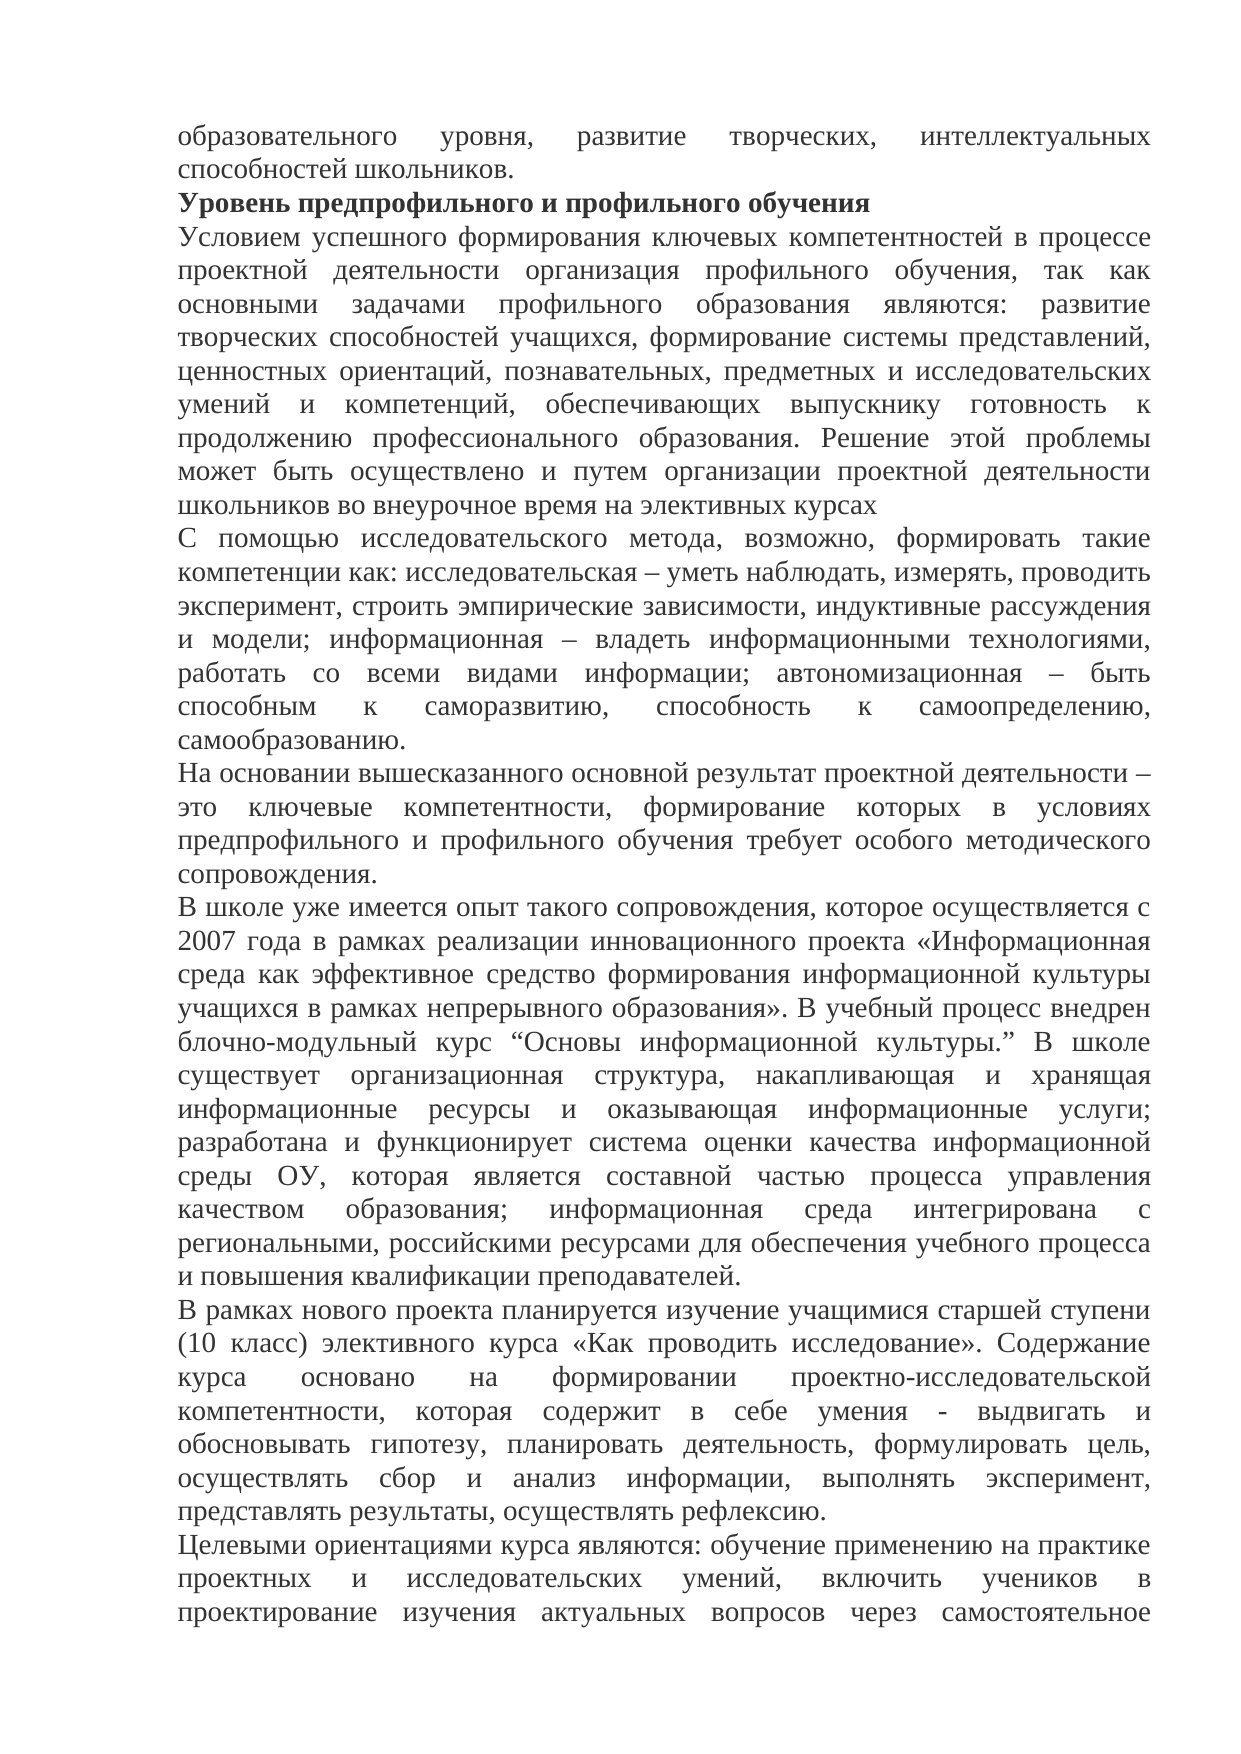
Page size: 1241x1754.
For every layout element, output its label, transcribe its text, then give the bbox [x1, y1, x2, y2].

text На основании вышесказанного основной результат проектной деятельности – это ключевые компетентности, формирование которых в условиях предпрофильного и профильного обучения требует особого методического сопровождения. [177, 755, 1152, 889]
text В рамках нового проекта планируется изучение учащимися старшей ступени (10 класс) элективного курса «Как проводить исследование». Содержание курса основано на формировании проектно-исследовательской компетентности, которая содержит в себе умения - выдвигать и обосновывать гипотезу, планировать деятельность, формулировать цель, осуществлять сбор и анализ информации, выполнять эксперимент, представлять результаты, осуществлять рефлексию. [177, 1292, 1152, 1527]
text Условием успешного формирования ключевых компетентностей в процессе проектной деятельности организация профильного обучения, так как основными задачами профильного образования являются: развитие творческих способностей учащихся, формирование системы представлений, ценностных ориентаций, познавательных, предметных и исследовательских умений и компетенций, обеспечивающих выпускнику готовность к продолжению профессионального образования. Решение этой проблемы может быть осуществлено и путем организации проектной деятельности школьников во внеурочное время на элективных курсах [177, 219, 1152, 521]
text В школе уже имеется опыт такого сопровождения, которое осуществляется с 2007 года в рамках реализации инновационного проекта «Информационная среда как эффективное средство формирования информационной культуры учащихся в рамках непрерывного образования». В учебный процесс внедрен блочно-модульный курс “Основы информационной культуры.” В школе существует организационная структура, накапливающая и хранящая информационные ресурсы и оказывающая информационные услуги; разработана и функционирует система оценки качества информационной среды ОУ, которая является составной частью процесса управления качеством образования; информационная среда интегрирована с региональными, российскими ресурсами для обеспечения учебного процесса и повышения квалификации преподавателей. [177, 889, 1152, 1292]
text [177, 118, 1152, 185]
text Уровень предпрофильного и профильного обучения [177, 185, 1152, 219]
text С помощью исследовательского метода, возможно, формировать такие компетенции как: исследовательская – уметь наблюдать, измерять, проводить эксперимент, строить эмпирические зависимости, индуктивные рассуждения и модели; информационная – владеть информационными технологиями, работать со всеми видами информации; автономизационная – быть способным к саморазвитию, способность к самоопределению, самообразованию. [177, 521, 1152, 755]
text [177, 1527, 1152, 1627]
